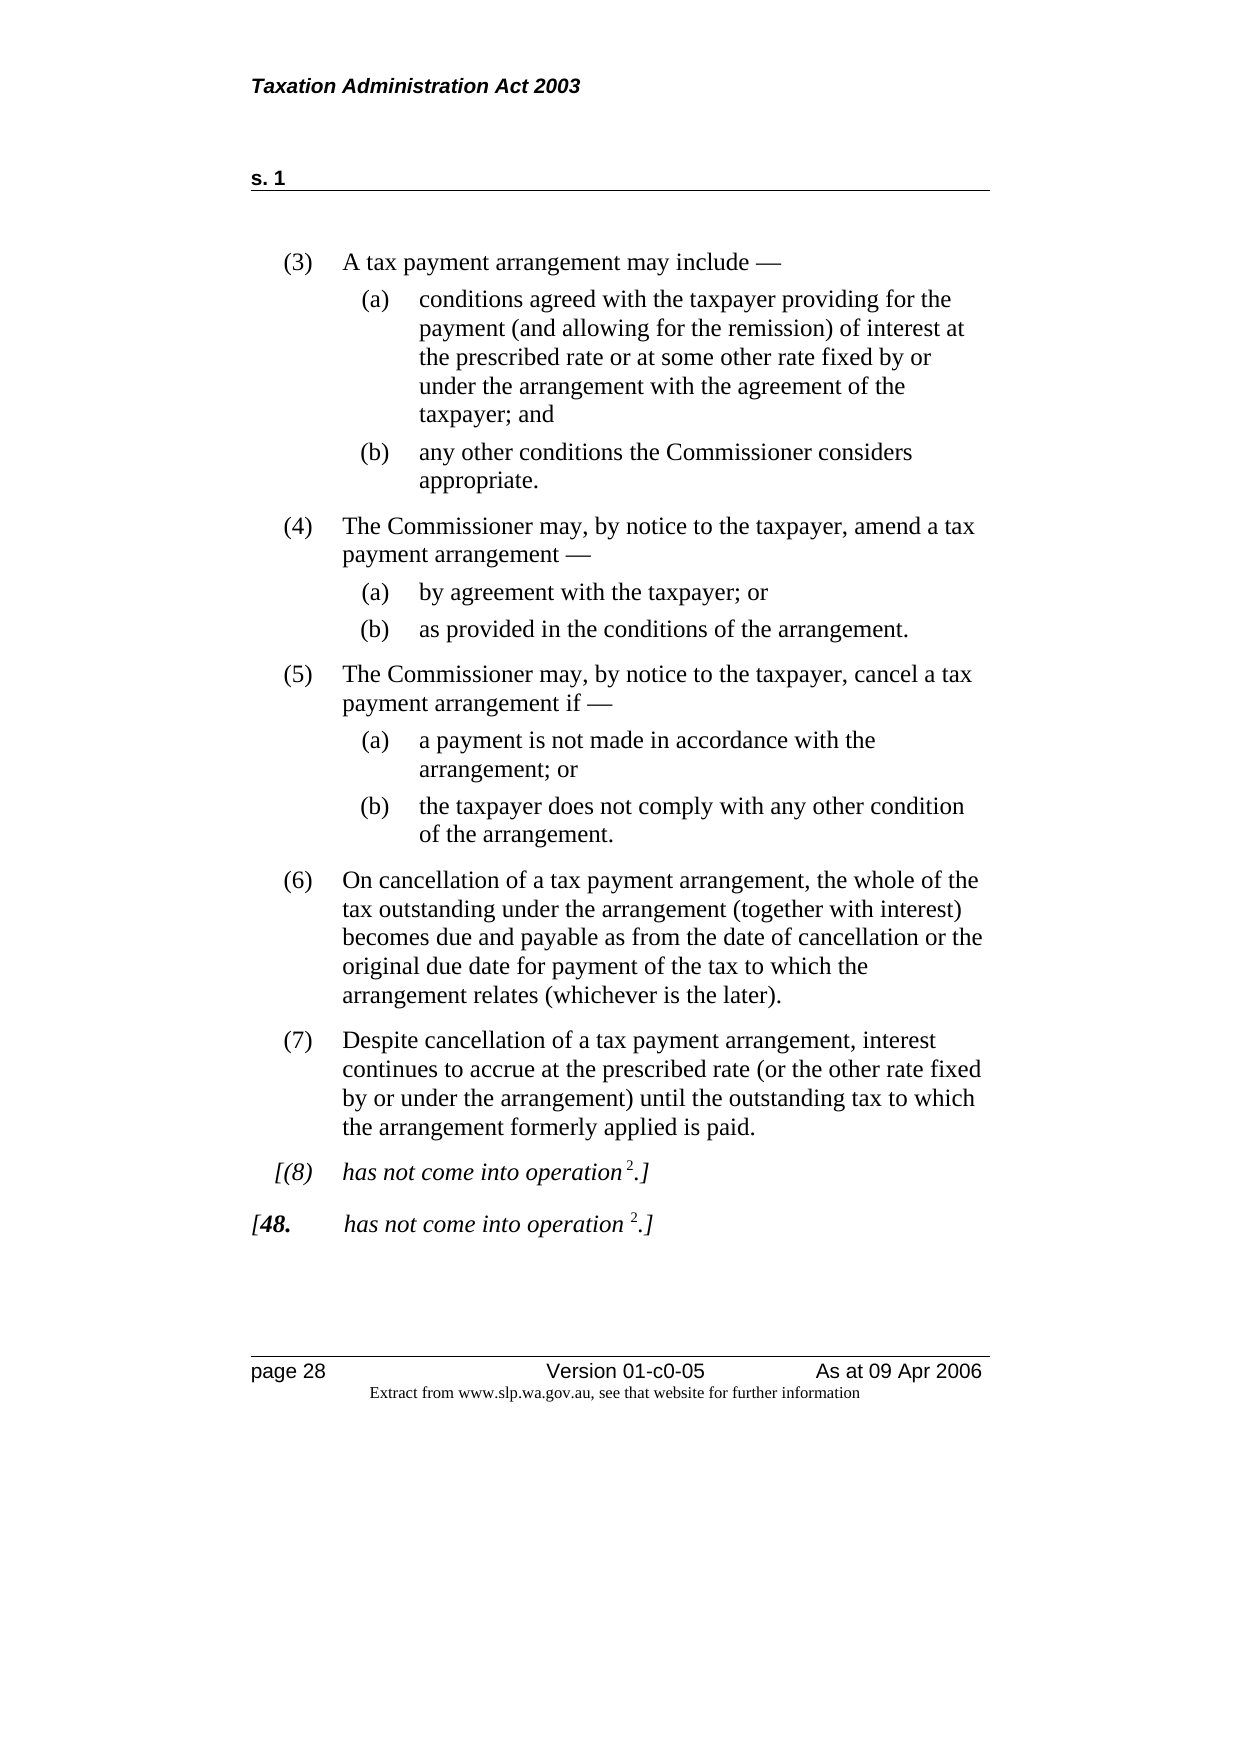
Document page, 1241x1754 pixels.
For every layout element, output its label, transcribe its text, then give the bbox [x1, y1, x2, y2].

text (b) any other conditions the Commissioner considers appropriate. [251, 437, 990, 494]
text (a) by agreement with the taxpayer; or [251, 577, 990, 605]
text [48. has not come into operation 2.] [251, 1209, 990, 1237]
text (b) as provided in the conditions of the arrangement. [251, 614, 990, 642]
text (6) On cancellation of a tax payment arrangement, the whole of the tax outstanding under the arrangement (together with interest) becomes due and payable as from the date of cancellation or the original due date for payment of the tax to which the arrangement relates (whichever is the later). [251, 865, 990, 1009]
text (4) The Commissioner may, by notice to the taxpayer, amend a tax payment arrangement — [251, 511, 990, 568]
text (a) conditions agreed with the taxpayer providing for the payment (and allowing for the remission) of interest at the prescribed rate or at some other rate fixed by or under the arrangement with the agreement of the taxpayer; and [251, 284, 990, 428]
text (3) A tax payment arrangement may include — [251, 247, 990, 276]
text (b) the taxpayer does not comply with any other condition of the arrangement. [251, 791, 990, 848]
text (5) The Commissioner may, by notice to the taxpayer, cancel a tax payment arrangement if — [251, 659, 990, 717]
text [(8) has not come into operation 2.] [251, 1157, 990, 1186]
text (a) a payment is not made in accordance with the arrangement; or [251, 725, 990, 782]
text (7) Despite cancellation of a tax payment arrangement, interest continues to accrue at the prescribed rate (or the other rate fixed by or under the arrangement) until the outstanding tax to which the arrangement formerly applied is paid. [251, 1025, 990, 1140]
